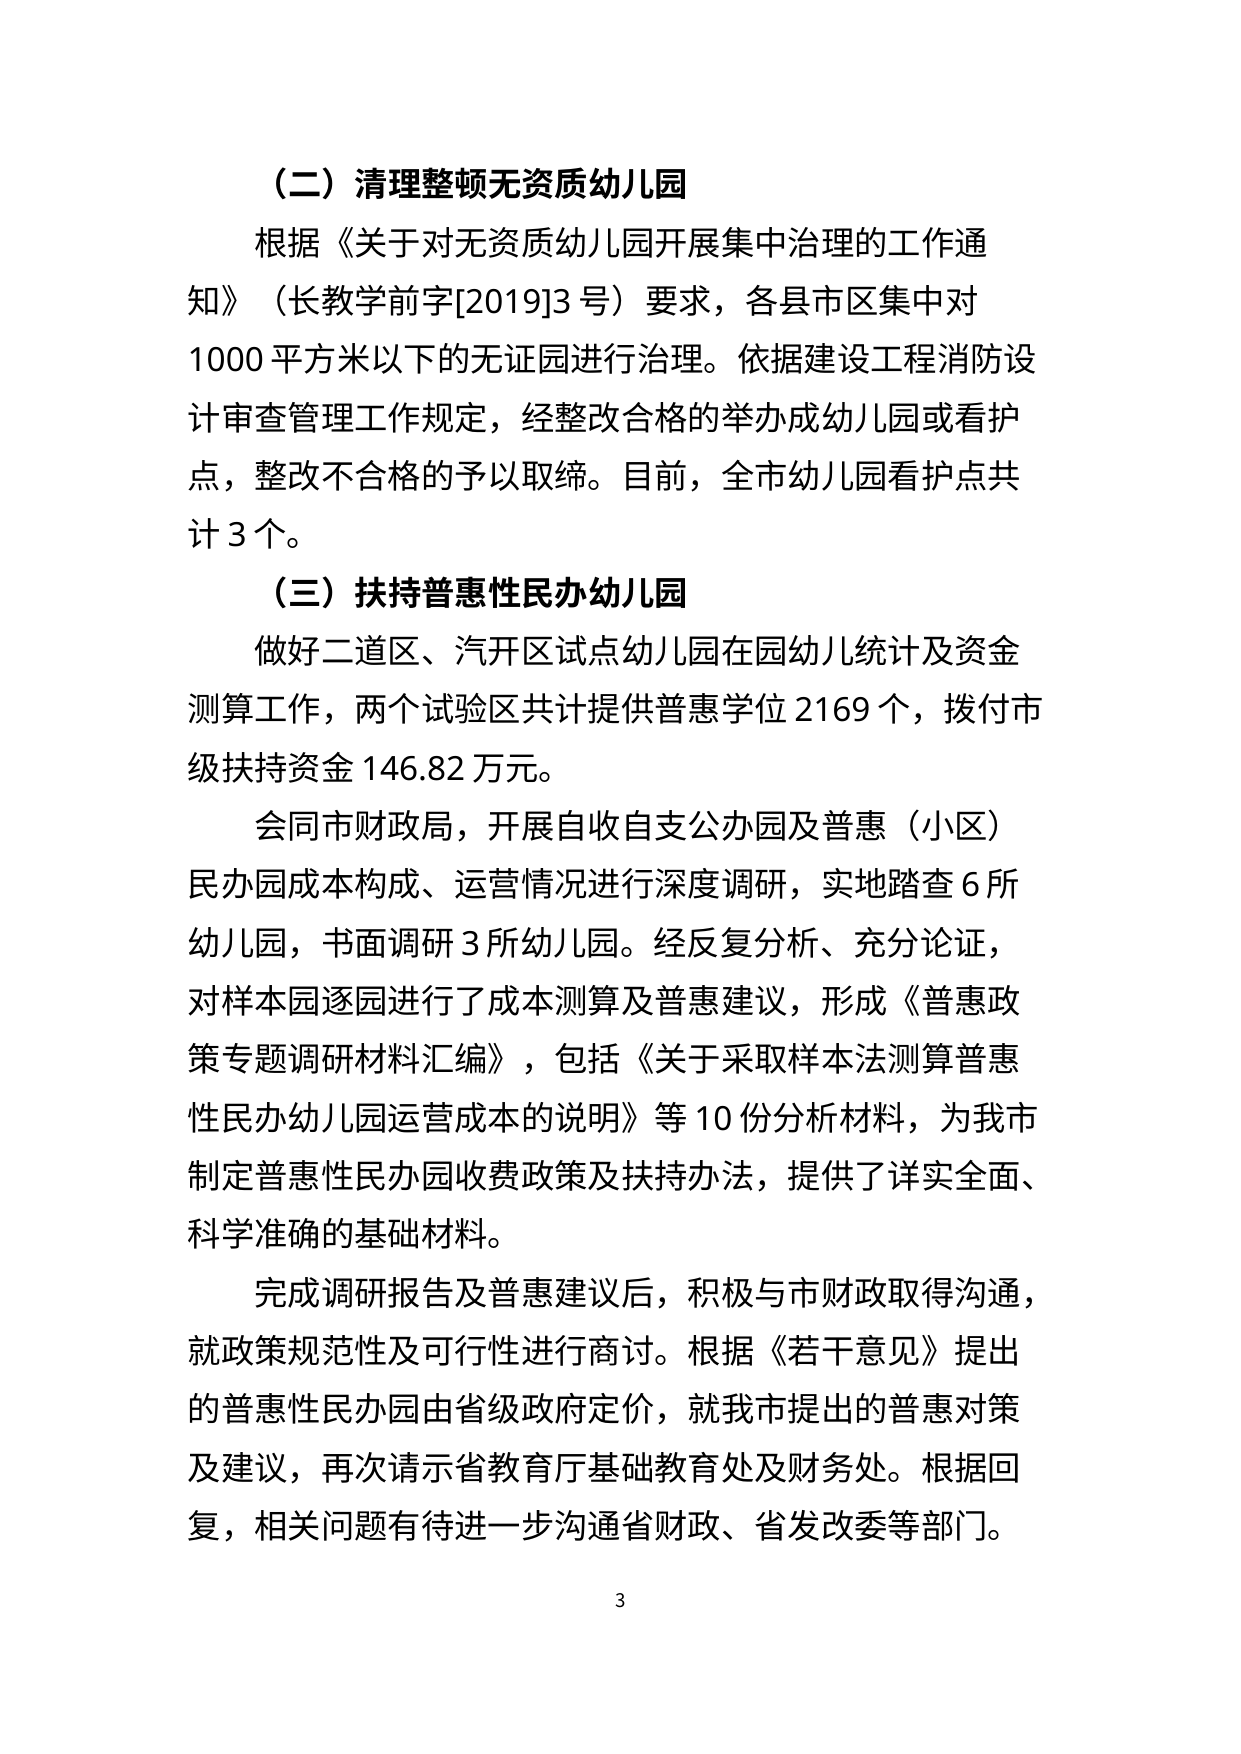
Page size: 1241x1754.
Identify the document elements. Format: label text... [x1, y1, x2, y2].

text 做好二道区、汽开区试点幼儿园在园幼儿统计及资金测算工作，两个试验区共计提供普惠学位2169个，拨付市级扶持资金146.82万元。 [187, 617, 1053, 792]
text 根据《关于对无资质幼儿园开展集中治理的工作通知》（长教学前字[2019]3号）要求，各县市区集中对1000平方米以下的无证园进行治理。依据建设工程消防设计审查管理工作规定，经整改合格的举办成幼儿园或看护点，整改不合格的予以取缔。目前，全市幼儿园看护点共计3个。 [187, 208, 1053, 558]
text 完成调研报告及普惠建议后，积极与市财政取得沟通，就政策规范性及可行性进行商讨。根据《若干意见》提出的普惠性民办园由省级政府定价，就我市提出的普惠对策及建议，再次请示省教育厅基础教育处及财务处。根据回复，相关问题有待进一步沟通省财政、省发改委等部门。 [187, 1258, 1053, 1550]
text 会同市财政局，开展自收自支公办园及普惠（小区）民办园成本构成、运营情况进行深度调研，实地踏查6所幼儿园，书面调研3所幼儿园。经反复分析、充分论证，对样本园逐园进行了成本测算及普惠建议，形成《普惠政策专题调研材料汇编》，包括《关于采取样本法测算普惠性民办幼儿园运营成本的说明》等10份分析材料，为我市制定普惠性民办园收费政策及扶持办法，提供了详实全面、科学准确的基础材料。 [187, 792, 1053, 1258]
text （三）扶持普惠性民办幼儿园 [187, 558, 1053, 617]
text （二）清理整顿无资质幼儿园 [187, 150, 1053, 208]
